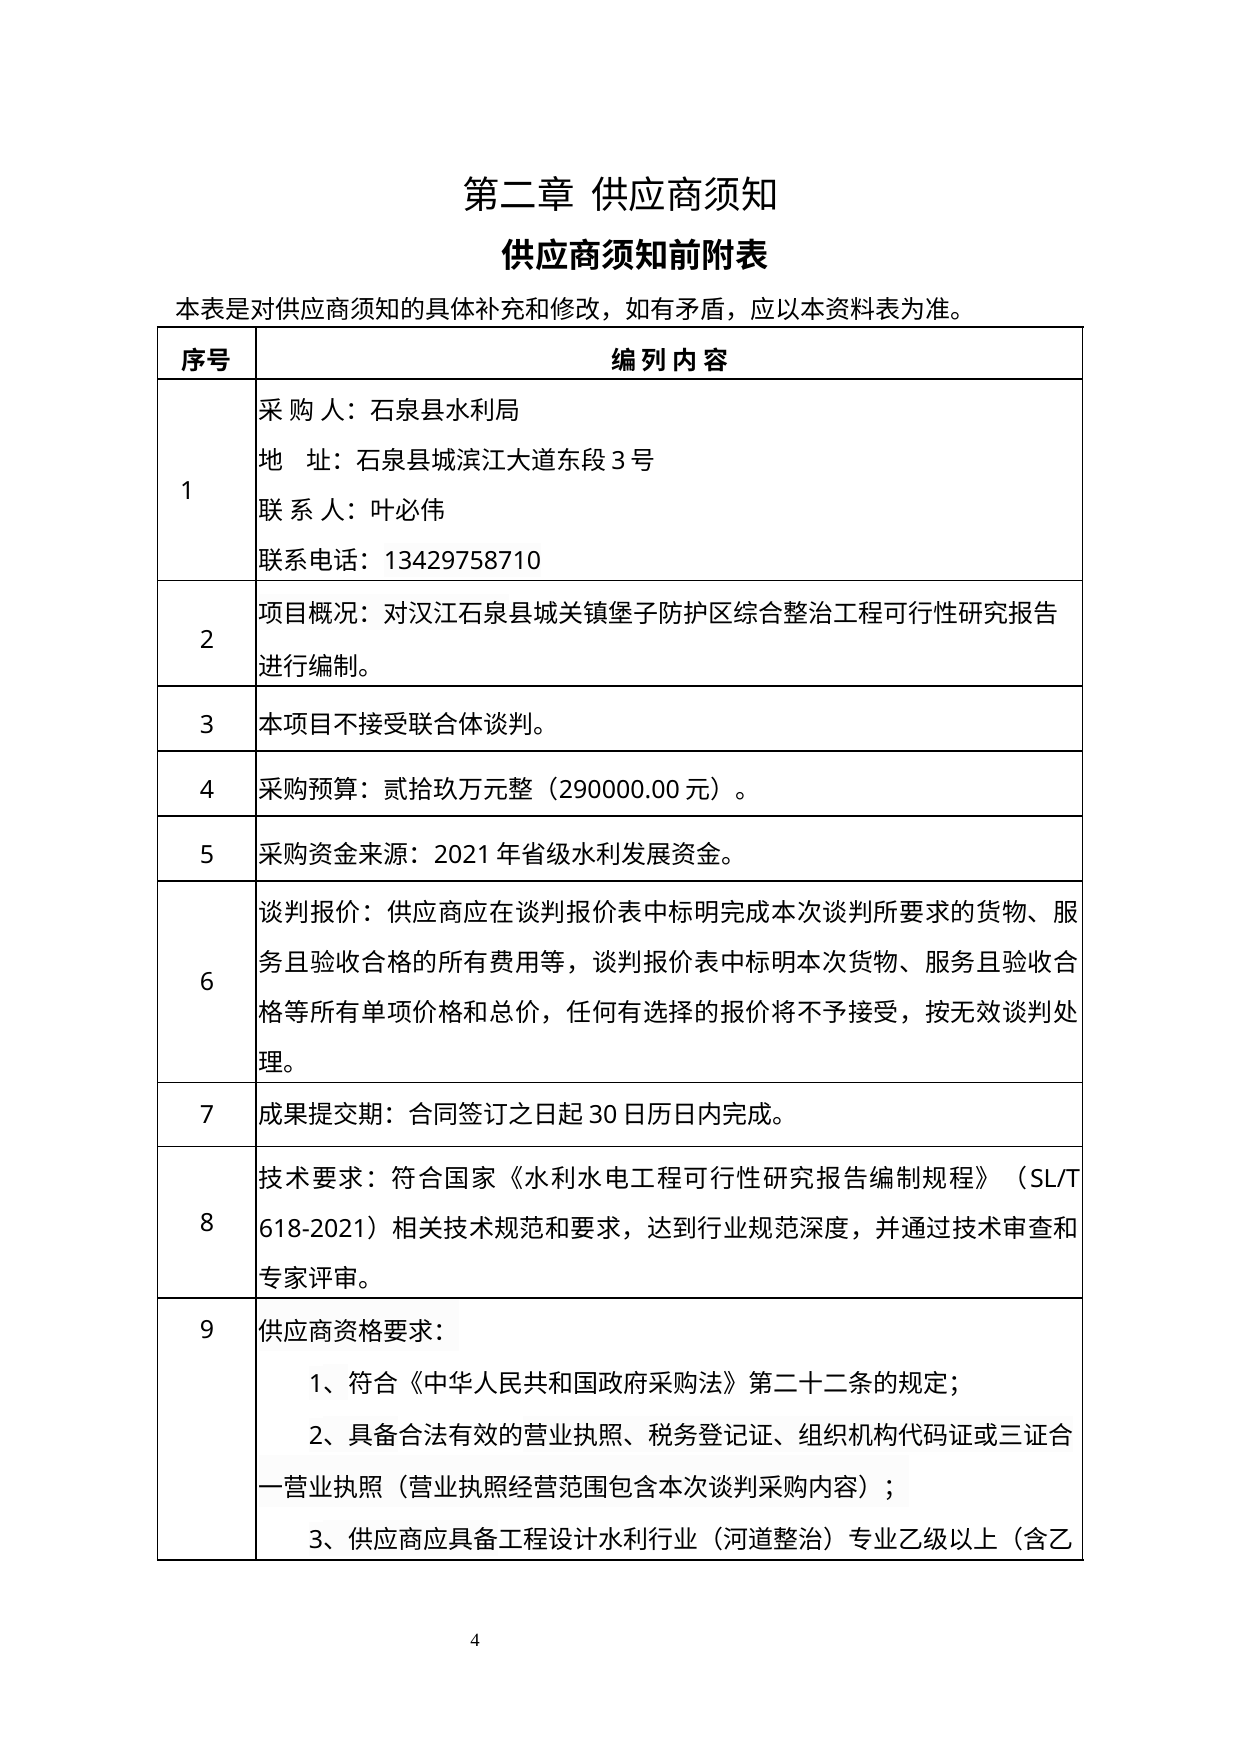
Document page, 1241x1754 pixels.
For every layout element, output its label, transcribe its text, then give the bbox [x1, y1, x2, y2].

table_cell 7 [158, 1083, 255, 1146]
table_header 序号 [158, 328, 255, 378]
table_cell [257, 1299, 1082, 1559]
table_header 编 列 内 容 [257, 328, 1082, 378]
table_cell 采 购 人：石泉县水利局 地 址：石泉县城滨江大道东段3号 联 系 人：叶必伟 联系电话：13429758710 [257, 380, 1082, 580]
table_cell 9 [158, 1299, 255, 1559]
table_cell 1 [158, 380, 255, 580]
subtitle 第二章 供应商须知 [150, 175, 1090, 217]
table_cell 本项目不接受联合体谈判。 [257, 687, 1082, 750]
subtitle 供应商须知前附表 [179, 229, 1090, 277]
table_cell 5 [158, 817, 255, 880]
table_cell 4 [158, 752, 255, 815]
table_cell 采购资金来源：2021年省级水利发展资金。 [257, 817, 1082, 880]
table_cell 采购预算：贰拾玖万元整（290000.00元）。 [257, 752, 1082, 815]
table_cell 成果提交期：合同签订之日起30日历日内完成。 [257, 1083, 1082, 1146]
text 本表是对供应商须知的具体补充和修改，如有矛盾，应以本资料表为准。 [150, 290, 1090, 326]
table_cell 技术要求：符合国家《水利水电工程可行性研究报告编制规程》（SL/T 618-2021）相关技术规范和要求，达到行业规范深度，并通过技术审查和专家评审。 [257, 1147, 1082, 1297]
table_cell 6 [158, 882, 255, 1082]
table_cell 3 [158, 687, 255, 750]
table_cell 8 [158, 1147, 255, 1297]
table_cell 谈判报价：供应商应在谈判报价表中标明完成本次谈判所要求的货物、服务且验收合格的所有费用等，谈判报价表中标明本次货物、服务且验收合格等所有单项价格和总价，任何有选择的报价将不予接受，按无效谈判处理。 [257, 882, 1082, 1082]
table_cell 项目概况：对汉江石泉县城关镇堡子防护区综合整治工程可行性研究报告进行编制。 [257, 581, 1082, 685]
table_cell 2 [158, 581, 255, 685]
